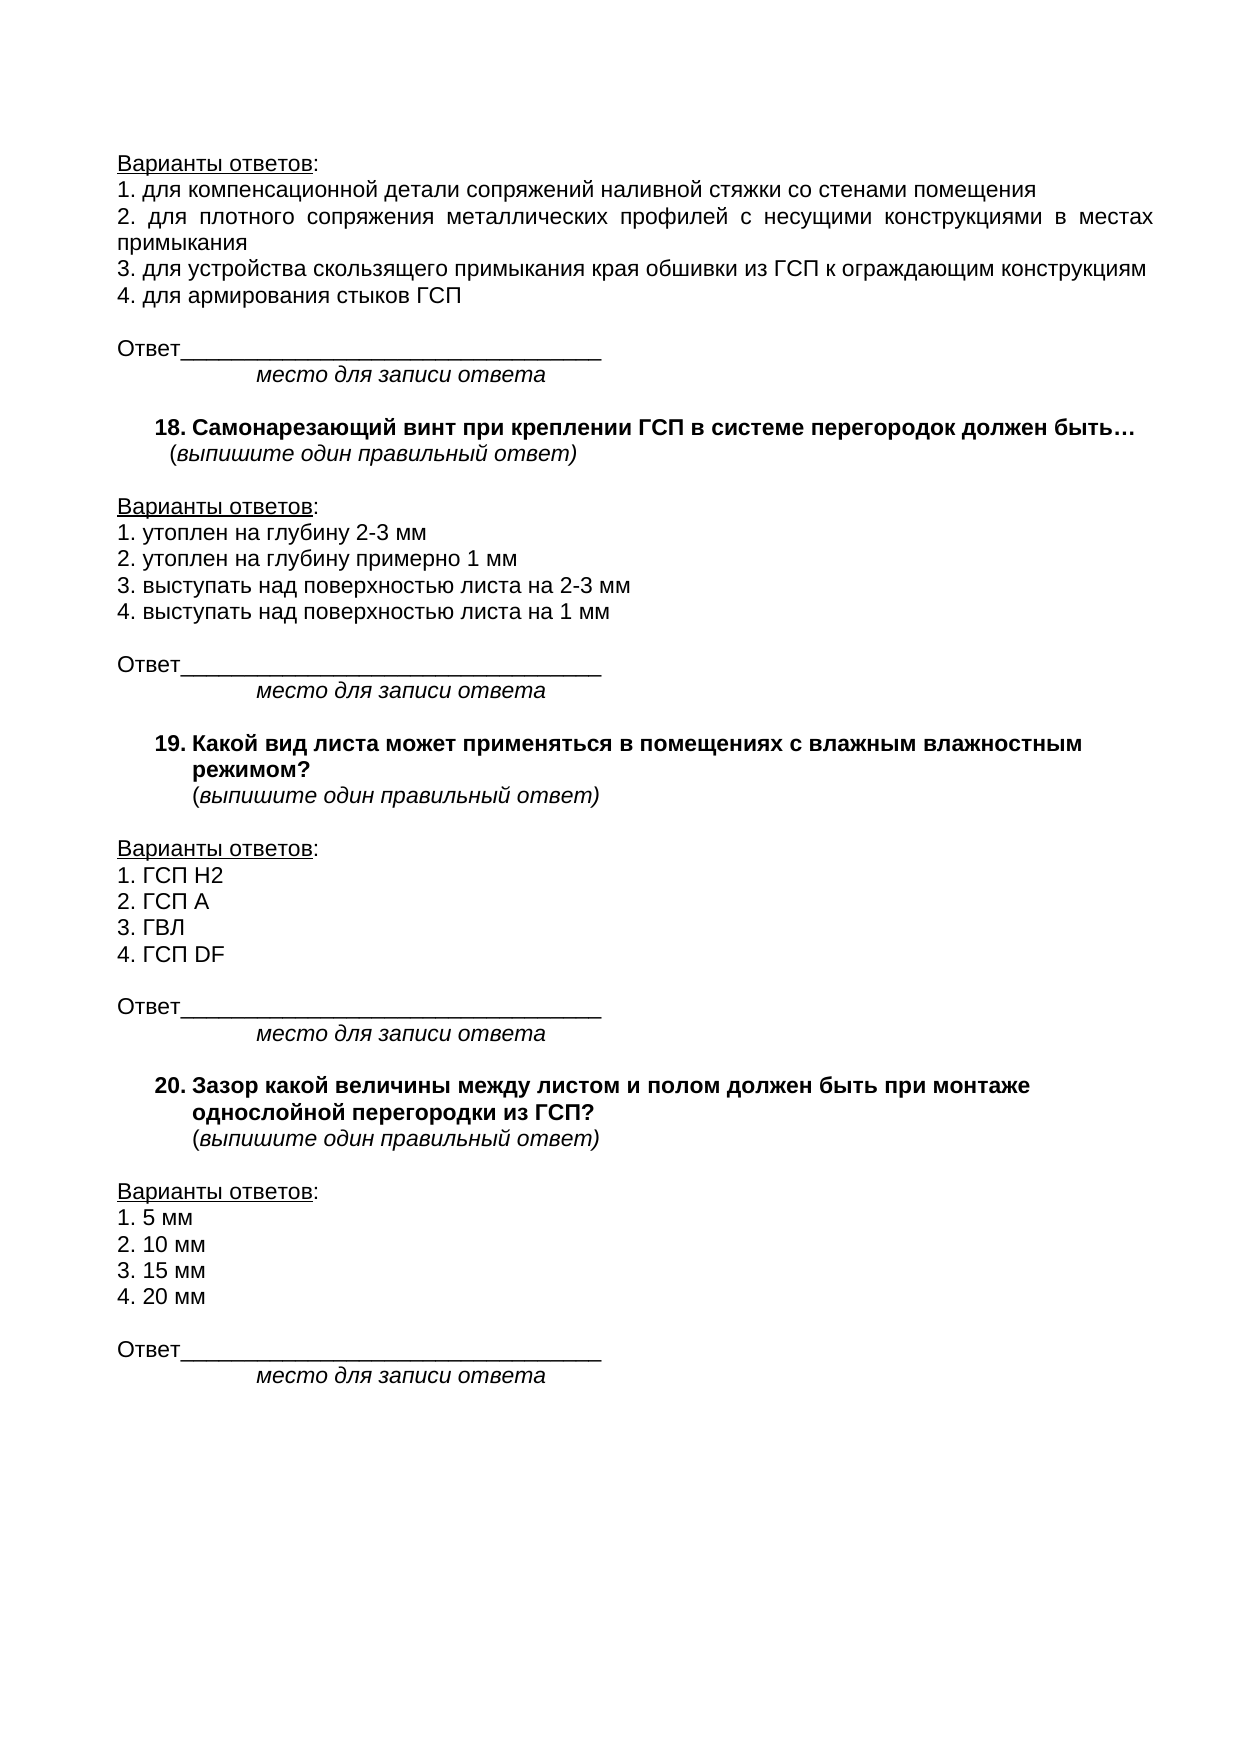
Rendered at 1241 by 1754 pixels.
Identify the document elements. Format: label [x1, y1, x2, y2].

table_cell [106, 150, 1165, 1441]
